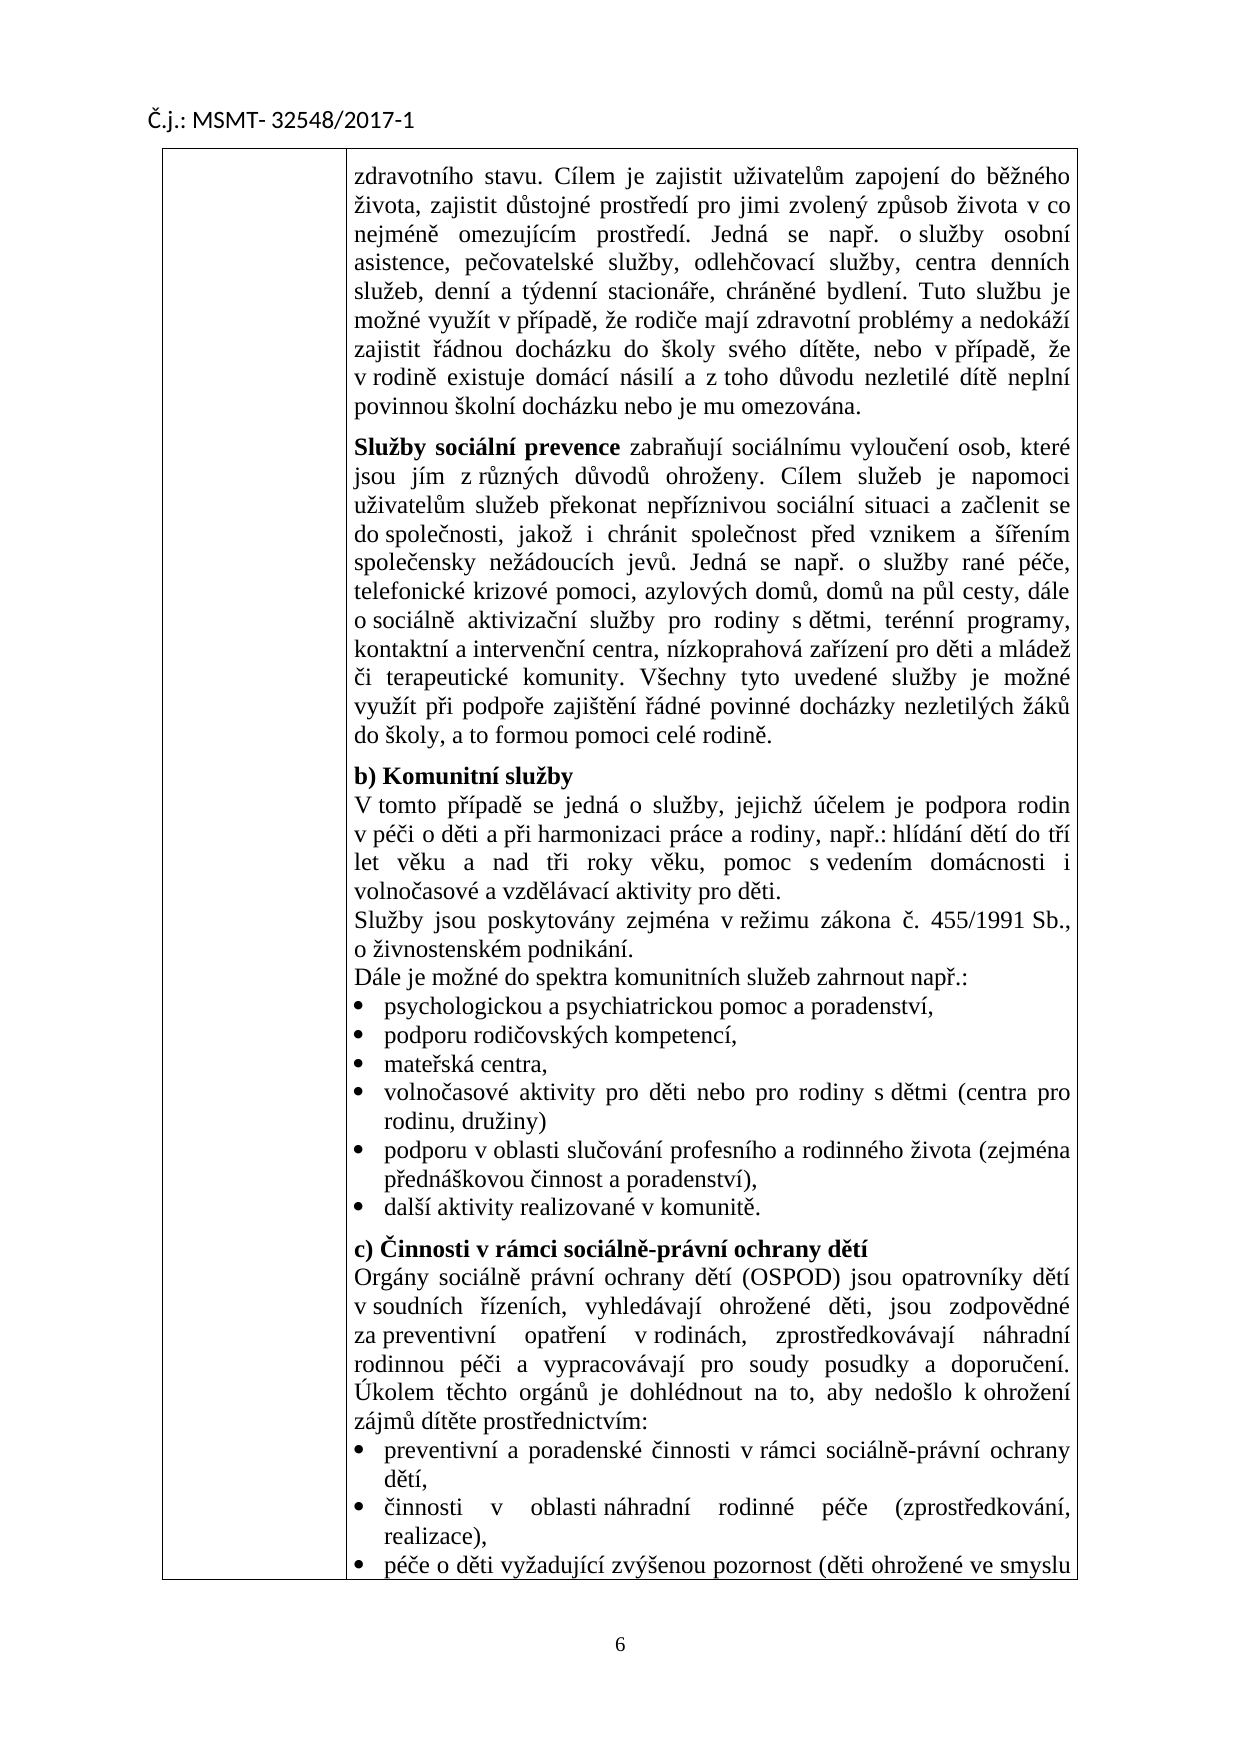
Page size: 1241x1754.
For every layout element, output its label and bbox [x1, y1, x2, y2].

table_cell [347, 149, 1077, 1579]
table_cell [163, 149, 346, 1579]
